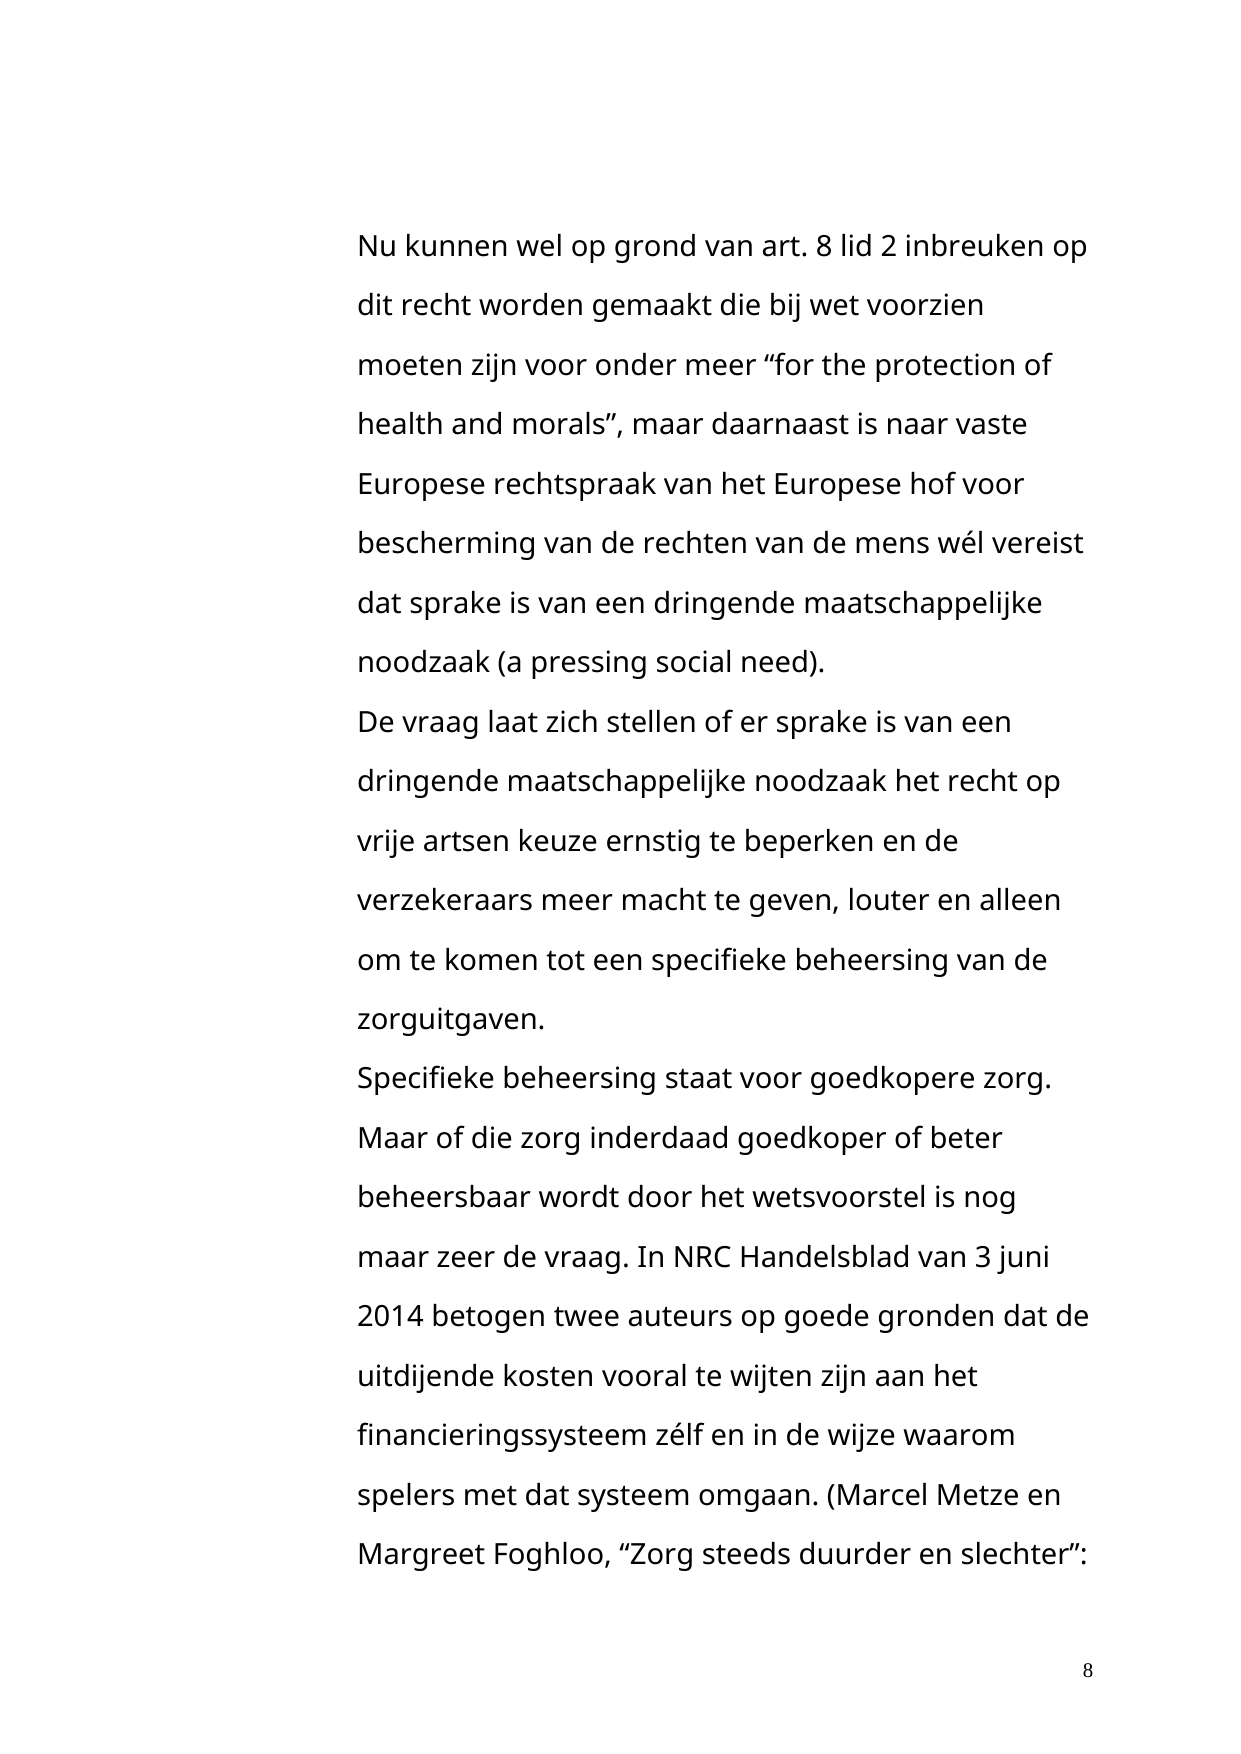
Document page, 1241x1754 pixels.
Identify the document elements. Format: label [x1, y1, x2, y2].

list [319, 225, 1093, 1573]
